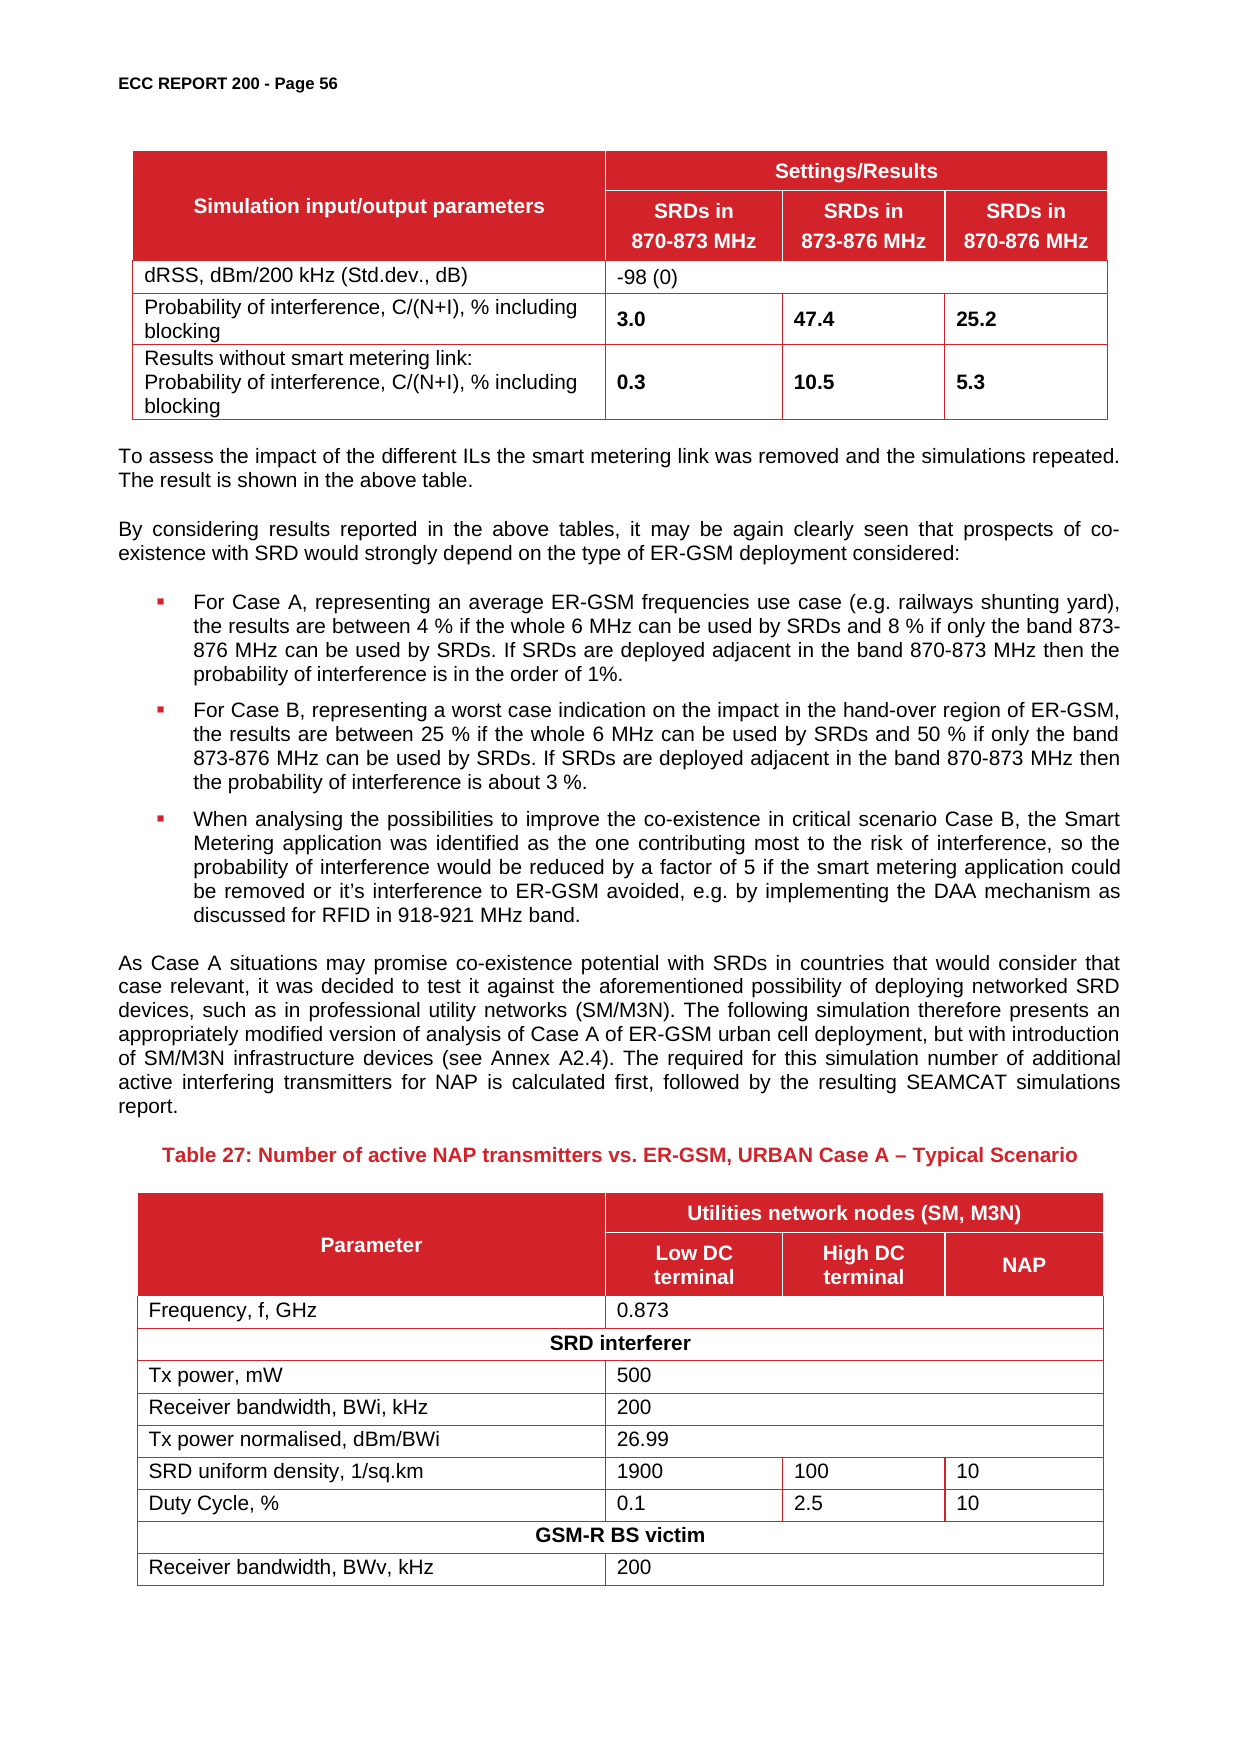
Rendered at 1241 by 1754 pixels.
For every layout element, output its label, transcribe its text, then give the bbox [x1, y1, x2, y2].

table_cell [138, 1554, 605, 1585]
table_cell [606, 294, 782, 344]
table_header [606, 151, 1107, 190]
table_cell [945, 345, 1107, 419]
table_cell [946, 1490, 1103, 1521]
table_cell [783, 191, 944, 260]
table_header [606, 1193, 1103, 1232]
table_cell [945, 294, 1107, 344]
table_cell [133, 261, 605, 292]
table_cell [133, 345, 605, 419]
text To assess the impact of the different ILs the smart metering link was removed and the simulations repeated. The result is shown in the above table. [118, 444, 1122, 492]
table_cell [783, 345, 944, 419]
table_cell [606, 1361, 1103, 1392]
title Table 27: Number of active NAP transmitters vs. ER-GSM, URBAN Case A – Typical Scenario [118, 1143, 1122, 1167]
list When analysing the possibilities to improve the co-existence in critical scenario Case B, the Smart Metering application was identified as the one contributing most to the risk of interference, so the probability of interference would be reduced by a factor of 5 if the smart metering application could be removed or it’s interference to ER-GSM avoided, e.g. by implementing the DAA mechanism as discussed for RFID in 918-921 MHz band. [156, 807, 1122, 926]
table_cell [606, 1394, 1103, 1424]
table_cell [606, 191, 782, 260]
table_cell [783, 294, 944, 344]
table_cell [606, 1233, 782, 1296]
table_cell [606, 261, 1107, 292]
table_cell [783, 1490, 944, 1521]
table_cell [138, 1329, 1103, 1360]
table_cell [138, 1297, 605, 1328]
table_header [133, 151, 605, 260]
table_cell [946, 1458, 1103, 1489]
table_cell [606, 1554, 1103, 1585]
text As Case A situations may promise co-existence potential with SRDs in countries that would consider that case relevant, it was decided to test it against the aforementioned possibility of deploying networked SRD devices, such as in professional utility networks (SM/M3N). The following simulation therefore presents an appropriately modified version of analysis of Case A of ER-GSM urban cell deployment, but with introduction of SM/M3N infrastructure devices (see Annex A2.4). The required for this simulation number of additional active interfering transmitters for NAP is calculated first, followed by the resulting SEAMCAT simulations report. [118, 950, 1122, 1118]
list For Case A, representing an average ER-GSM frequencies use case (e.g. railways shunting yard), the results are between 4 % if the whole 6 MHz can be used by SRDs and 8 % if only the band 873-876 MHz can be used by SRDs. If SRDs are deployed adjacent in the band 870-873 MHz then the probability of interference is in the order of 1%. [156, 590, 1122, 686]
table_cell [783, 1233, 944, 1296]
list For Case B, representing a worst case indication on the impact in the hand-over region of ER-GSM, the results are between 25 % if the whole 6 MHz can be used by SRDs and 50 % if only the band 873-876 MHz can be used by SRDs. If SRDs are deployed adjacent in the band 870-873 MHz then the probability of interference is about 3 %. [156, 698, 1122, 794]
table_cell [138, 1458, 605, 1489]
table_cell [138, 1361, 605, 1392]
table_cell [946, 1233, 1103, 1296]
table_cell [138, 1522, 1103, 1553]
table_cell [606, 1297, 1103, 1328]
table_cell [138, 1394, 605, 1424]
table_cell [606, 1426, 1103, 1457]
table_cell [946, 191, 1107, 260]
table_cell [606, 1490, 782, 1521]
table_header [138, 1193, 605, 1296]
text By considering results reported in the above tables, it may be again clearly seen that prospects of co-existence with SRD would strongly depend on the type of ER-GSM deployment considered: [118, 517, 1122, 565]
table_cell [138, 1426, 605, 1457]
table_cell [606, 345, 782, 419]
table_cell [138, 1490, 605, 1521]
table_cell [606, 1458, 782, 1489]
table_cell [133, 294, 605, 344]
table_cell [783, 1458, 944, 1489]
